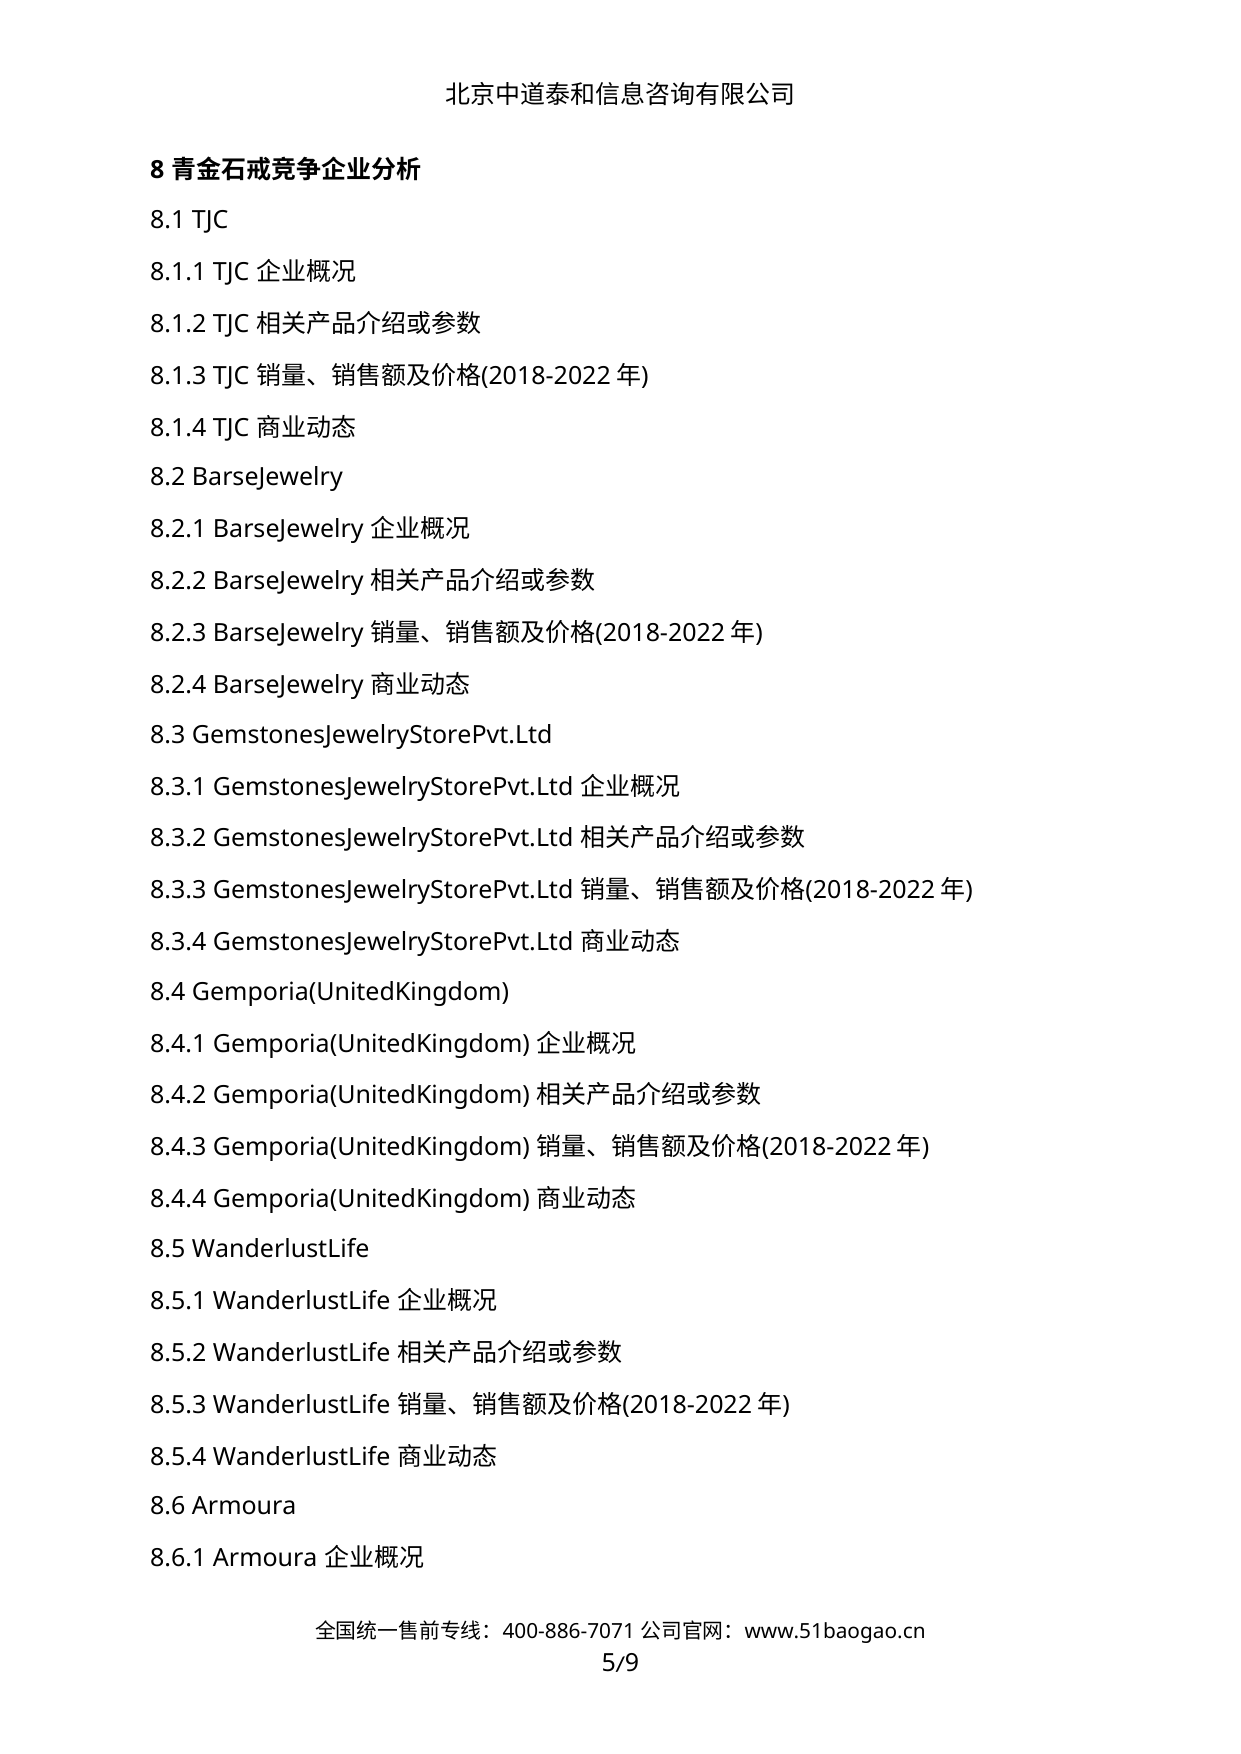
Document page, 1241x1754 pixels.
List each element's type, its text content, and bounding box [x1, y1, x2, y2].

text 8.4.3 Gemporia(UnitedKingdom) 销量、销售额及价格(2018-2022年) [150, 1127, 1090, 1163]
text 8.5.4 WanderlustLife 商业动态 [150, 1436, 1090, 1472]
text 8.1 TJC [150, 202, 1090, 236]
text 8.4 Gemporia(UnitedKingdom) [150, 973, 1090, 1007]
text 8.3.1 GemstonesJewelryStorePvt.Ltd 企业概况 [150, 766, 1090, 802]
text 8.3.4 GemstonesJewelryStorePvt.Ltd 商业动态 [150, 922, 1090, 958]
text 8.1.4 TJC 商业动态 [150, 407, 1090, 443]
text 8.5.1 WanderlustLife 企业概况 [150, 1280, 1090, 1317]
text 8.3.3 GemstonesJewelryStorePvt.Ltd 销量、销售额及价格(2018-2022年) [150, 870, 1090, 906]
text 8.2.3 BarseJewelry 销量、销售额及价格(2018-2022年) [150, 612, 1090, 649]
text 8 青金石戒竞争企业分析 [150, 150, 1090, 186]
text 8.5.2 WanderlustLife 相关产品介绍或参数 [150, 1332, 1090, 1368]
text 8.4.1 Gemporia(UnitedKingdom) 企业概况 [150, 1023, 1090, 1059]
text 8.2 BarseJewelry [150, 459, 1090, 493]
text 8.3.2 GemstonesJewelryStorePvt.Ltd 相关产品介绍或参数 [150, 818, 1090, 854]
text 8.6.1 Armoura 企业概况 [150, 1537, 1090, 1574]
text 8.4.4 Gemporia(UnitedKingdom) 商业动态 [150, 1179, 1090, 1215]
text 8.1.1 TJC 企业概况 [150, 252, 1090, 288]
text 8.2.2 BarseJewelry 相关产品介绍或参数 [150, 561, 1090, 597]
text 8.1.2 TJC 相关产品介绍或参数 [150, 303, 1090, 340]
text 8.6 Armoura [150, 1488, 1090, 1522]
text 8.2.4 BarseJewelry 商业动态 [150, 664, 1090, 701]
text 8.4.2 Gemporia(UnitedKingdom) 相关产品介绍或参数 [150, 1075, 1090, 1111]
text 8.2.1 BarseJewelry 企业概况 [150, 509, 1090, 545]
text 8.5 WanderlustLife [150, 1231, 1090, 1265]
text 8.3 GemstonesJewelryStorePvt.Ltd [150, 716, 1090, 750]
text 8.5.3 WanderlustLife 销量、销售额及价格(2018-2022年) [150, 1384, 1090, 1420]
text 8.1.3 TJC 销量、销售额及价格(2018-2022年) [150, 355, 1090, 392]
